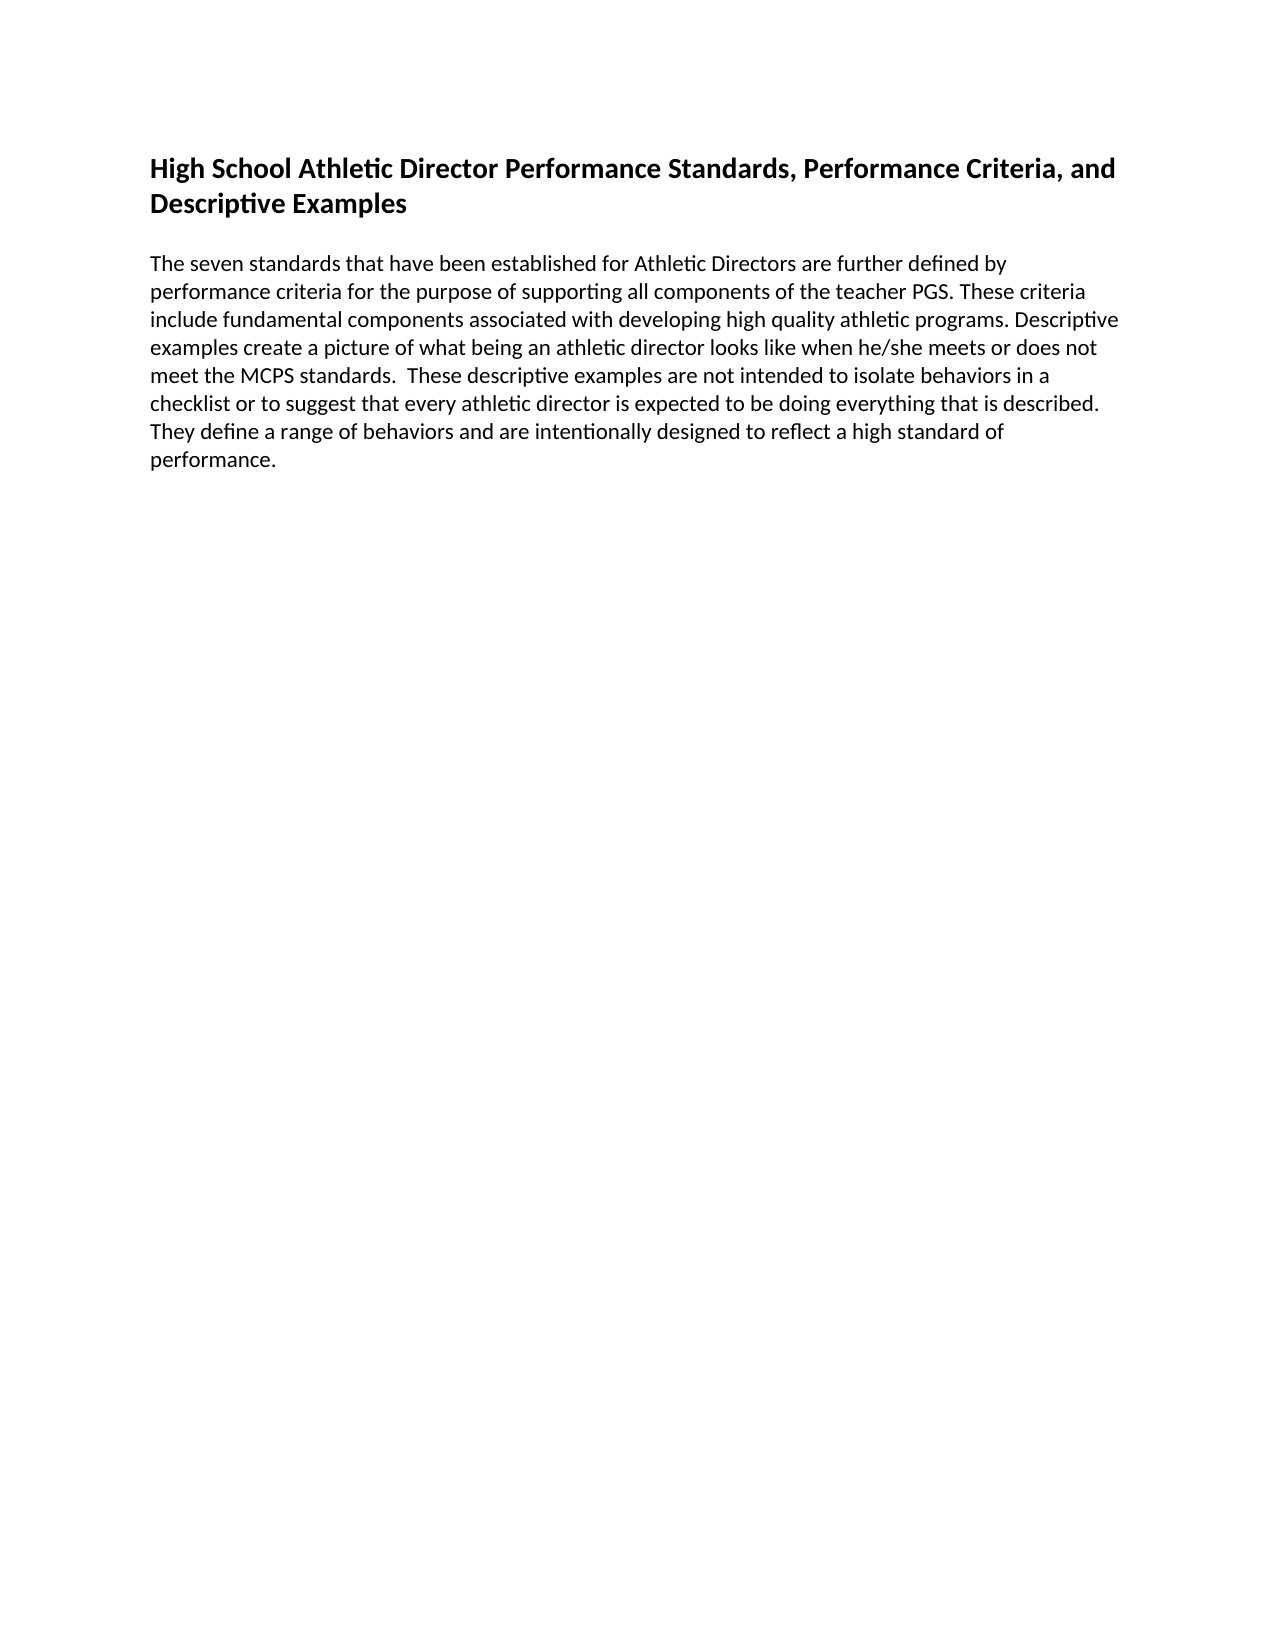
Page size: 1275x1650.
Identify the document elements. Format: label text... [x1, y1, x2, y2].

text High School Athletic Director Performance Standards, Performance Criteria, and Descriptive Examples [150, 150, 1125, 221]
text The seven standards that have been established for Athletic Directors are further defined by performance criteria for the purpose of supporting all components of the teacher PGS. These criteria include fundamental components associated with developing high quality athletic programs. Descriptive examples create a picture of what being an athletic director looks like when he/she meets or does not meet the MCPS standards. These descriptive examples are not intended to isolate behaviors in a checklist or to suggest that every athletic director is expected to be doing everything that is described. They define a range of behaviors and are intentionally designed to reflect a high standard of performance. [150, 249, 1125, 473]
